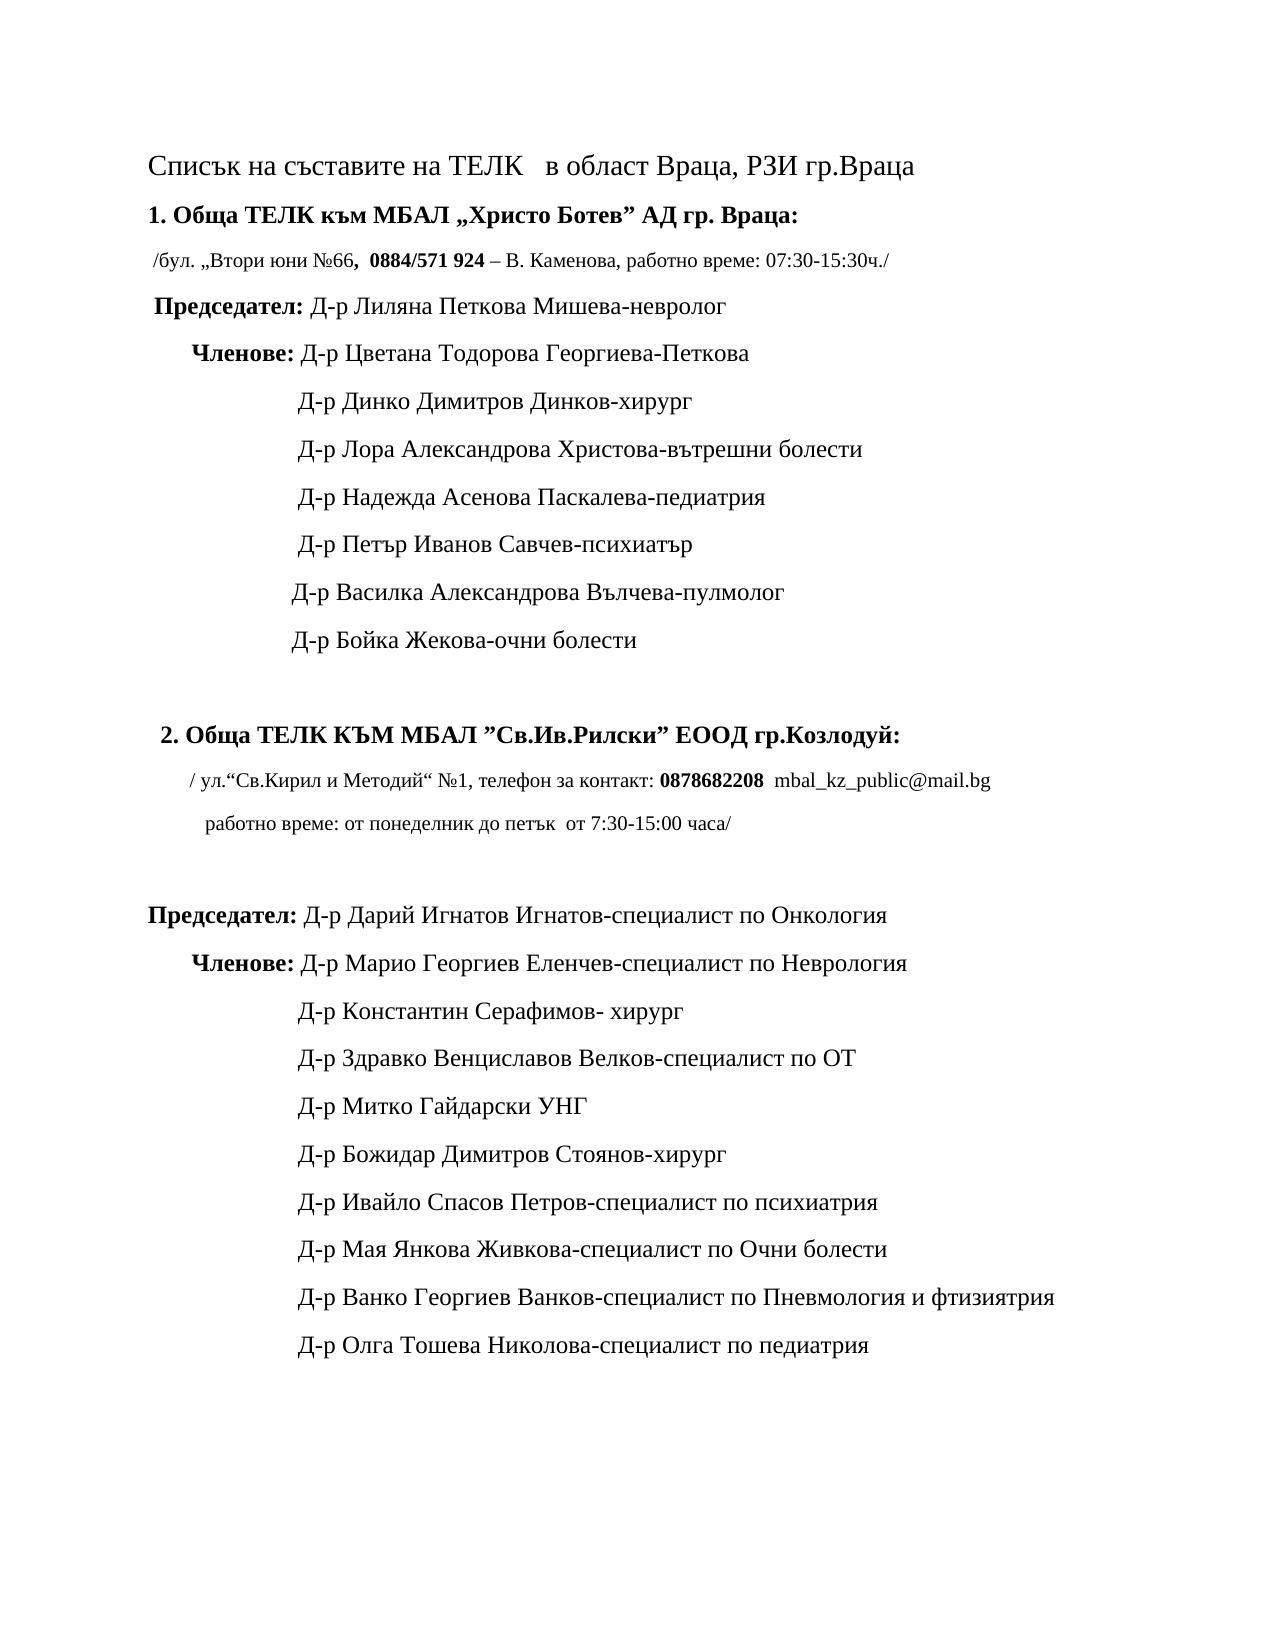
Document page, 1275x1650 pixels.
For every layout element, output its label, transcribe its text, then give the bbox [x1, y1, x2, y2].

text Д-р Петър Иванов Савчев-психиатър [148, 529, 1127, 558]
text Д-р Мая Янкова Живкова-специалист по Очни болести [148, 1234, 1127, 1263]
text Д-р Бойка Жекова-очни болести [148, 625, 1127, 654]
text Членове: Д-р Марио Георгиев Еленчев-специалист по Неврология [148, 948, 1127, 977]
text Членове: Д-р Цветана Тодорова Георгиева-Петкова [148, 338, 1127, 367]
text Д-р Надежда Асенова Паскалева-педиатрия [148, 482, 1127, 511]
text Списък на съставите на ТЕЛК в област Враца, РЗИ гр.Враца [148, 148, 1127, 181]
text Д-р Василка Александрова Вълчева-пулмолог [148, 577, 1127, 606]
text Председател: Д-р Лиляна Петкова Мишева-невролог [148, 291, 1127, 319]
text Д-р Олга Тошева Николова-специалист по педиатрия [148, 1330, 1127, 1358]
text Д-р Лора Александрова Христова-вътрешни болести [148, 434, 1127, 463]
text Д-р Здравко Венциславов Велков-специалист по ОТ [148, 1043, 1127, 1072]
text /бул. „Втори юни №66, 0884/571 924 – В. Каменова, работно време: 07:30-15:30ч./ [148, 248, 1127, 272]
text Д-р Ванко Георгиев Ванков-специалист по Пневмология и фтизиятрия [148, 1282, 1127, 1311]
text 1. Обща ТЕЛК към МБАЛ „Христо Ботев” АД гр. Враца: [148, 200, 1127, 229]
text Председател: Д-р Дарий Игнатов Игнатов-специалист по Онкология [148, 900, 1127, 929]
text / ул.“Св.Кирил и Методий“ №1, телефон за контакт: 0878682208 mbal_kz_public@mail.bg [148, 768, 1127, 792]
text Д-р Митко Гайдарски УНГ [148, 1091, 1127, 1120]
text 2. Обща ТЕЛК КЪМ МБАЛ ”Св.Ив.Рилски” ЕООД гр.Козлодуй: [148, 720, 1127, 749]
text Д-р Божидар Димитров Стоянов-хирург [148, 1139, 1127, 1168]
text работно време: от понеделник до петък от 7:30-15:00 часа/ [148, 811, 1127, 835]
text Д-р Ивайло Спасов Петров-специалист по психиатрия [148, 1187, 1127, 1215]
text Д-р Константин Серафимов- хирург [148, 996, 1127, 1024]
text Д-р Динко Димитров Динков-хирург [148, 386, 1127, 415]
